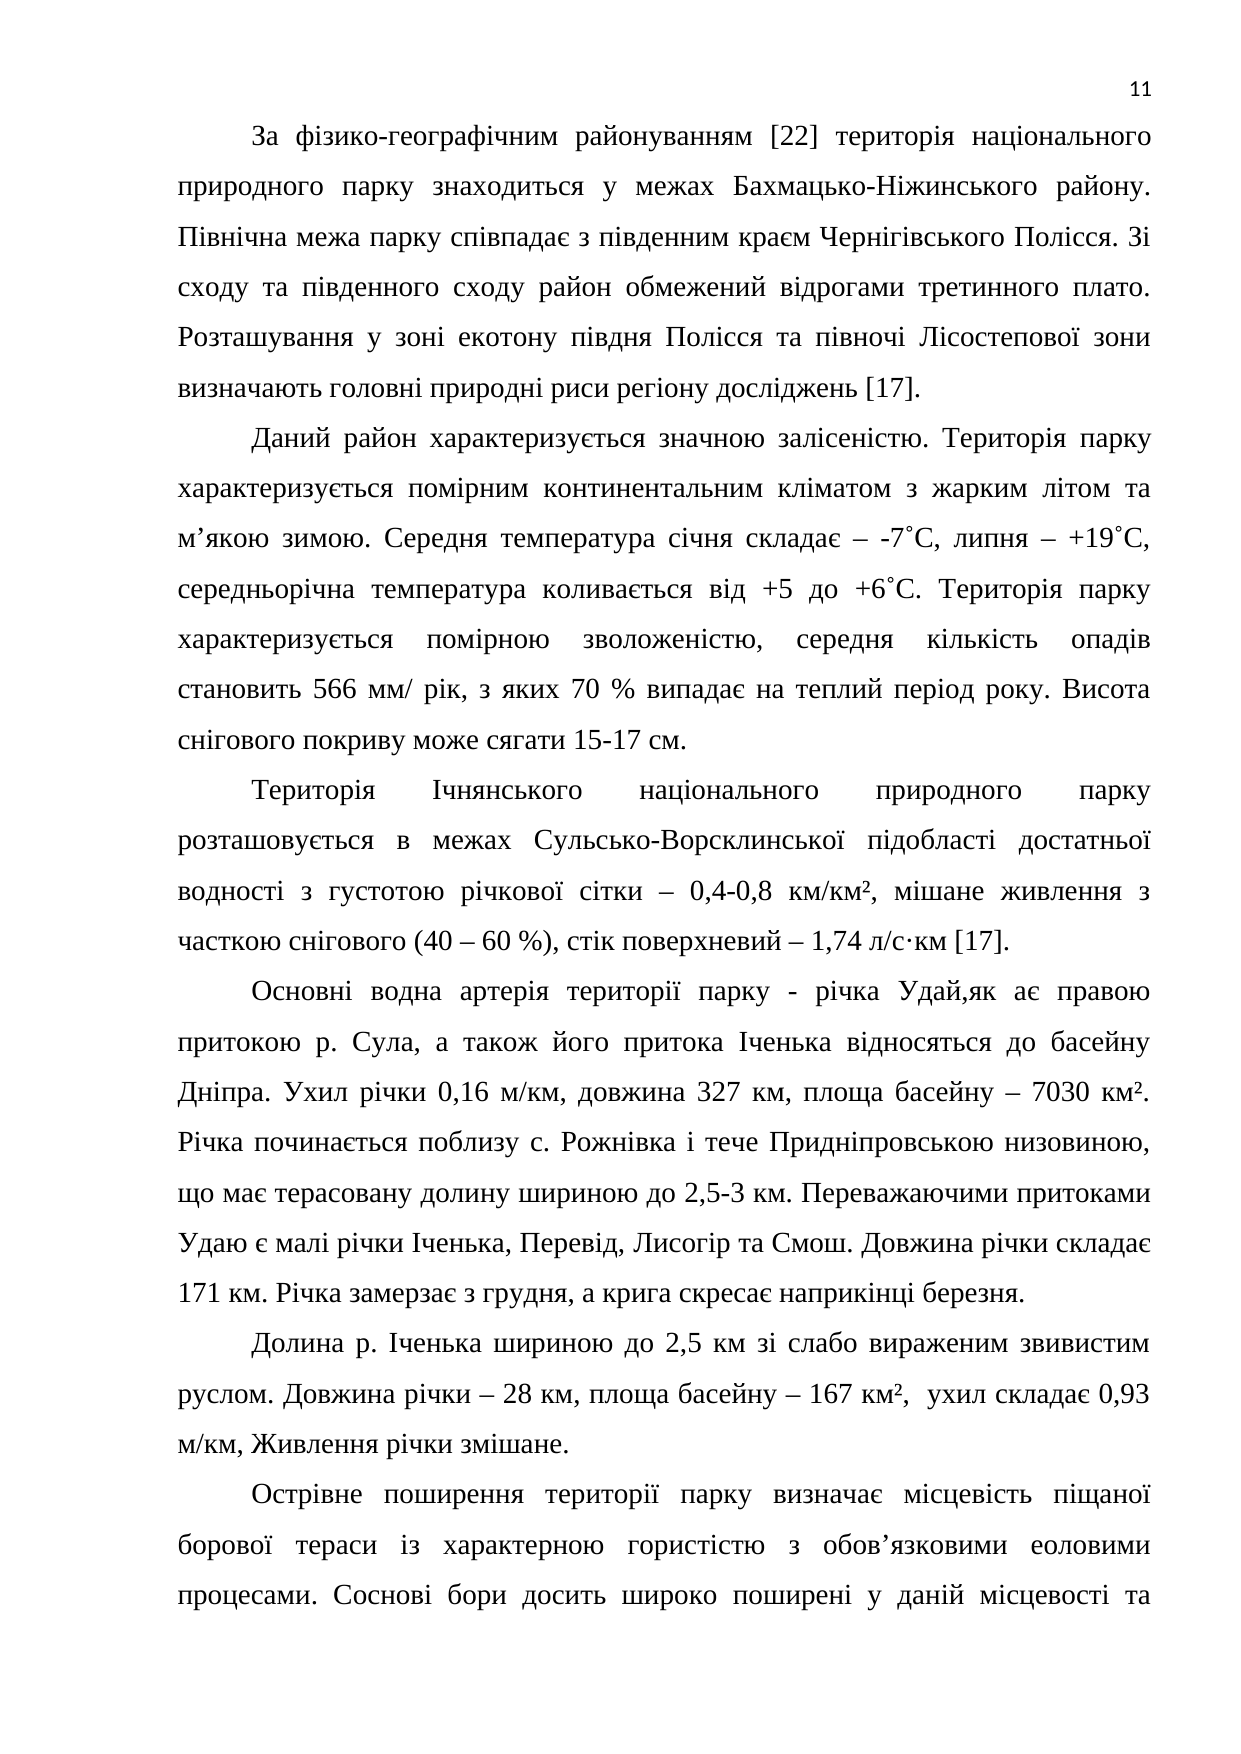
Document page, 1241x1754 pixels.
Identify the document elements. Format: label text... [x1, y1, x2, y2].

text Долина р. Іченька шириною до 2,5 км зі слабо вираженим звивистим руслом. Довжина річки – 28 км, площа басейну – 167 км², ухил складає 0,93 м/км, Живлення рiчки змiшане. [177, 1326, 1152, 1460]
text Територія Ічнянського національного природного парку розташовується в межах Сульсько-Ворсклинської підобласті достатньої водності з густотою річкової сітки – 0,4-0,8 км/км², мішане живлення з часткою снiгового (40 – 60 %), стік поверхневий – 1,74 л/с·км [17]. [177, 772, 1152, 957]
text За фізико-географічним районуванням [22] територія національного природного парку знаходиться у межах Бахмацько-Ніжинського району. Північна межа парку співпадає з південним краєм Чернігівського Полісся. Зі сходу та південного сходу район обмежений відрогами третинного плато. Розташування у зоні екотону півдня Полісся та півночі Лісостепової зони визначають головні природні риси регіону досліджень [17]. [177, 118, 1152, 403]
text Основні водна артерія території парку - річка Удай,як ає правою притокою р. Сула, а також його притока Іченька відносяться до басейну Дніпра. Ухил річки 0,16 м/км, довжина 327 км, площа басейну – 7030 км². Річка починається поблизу с. Рожнівка і тече Придніпровською низовиною, що має терасовану долину шириною до 2,5-3 км. Переважаючими притоками Удаю є малі річки Іченька, Перевід, Лисогір та Смош. Довжина річки складає 171 км. Річка замерзає з грудня, а крига скресає наприкінці березня. [177, 973, 1152, 1309]
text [177, 1477, 1152, 1611]
text Даний район характеризується значною залісеністю. Територія парку характеризується помірним континентальним кліматом з жарким літом та м’якою зимою. Середня температура січня складає – -7˚С, липня – +19˚С, середньорічна температура коливається від +5 до +6˚С. Територія парку характеризується помірною зволоженістю, середня кількість опадів становить рік, з яких 70 % випадає на теплий період року. Висота снігового покриву може сягати 15-. [177, 420, 1152, 755]
